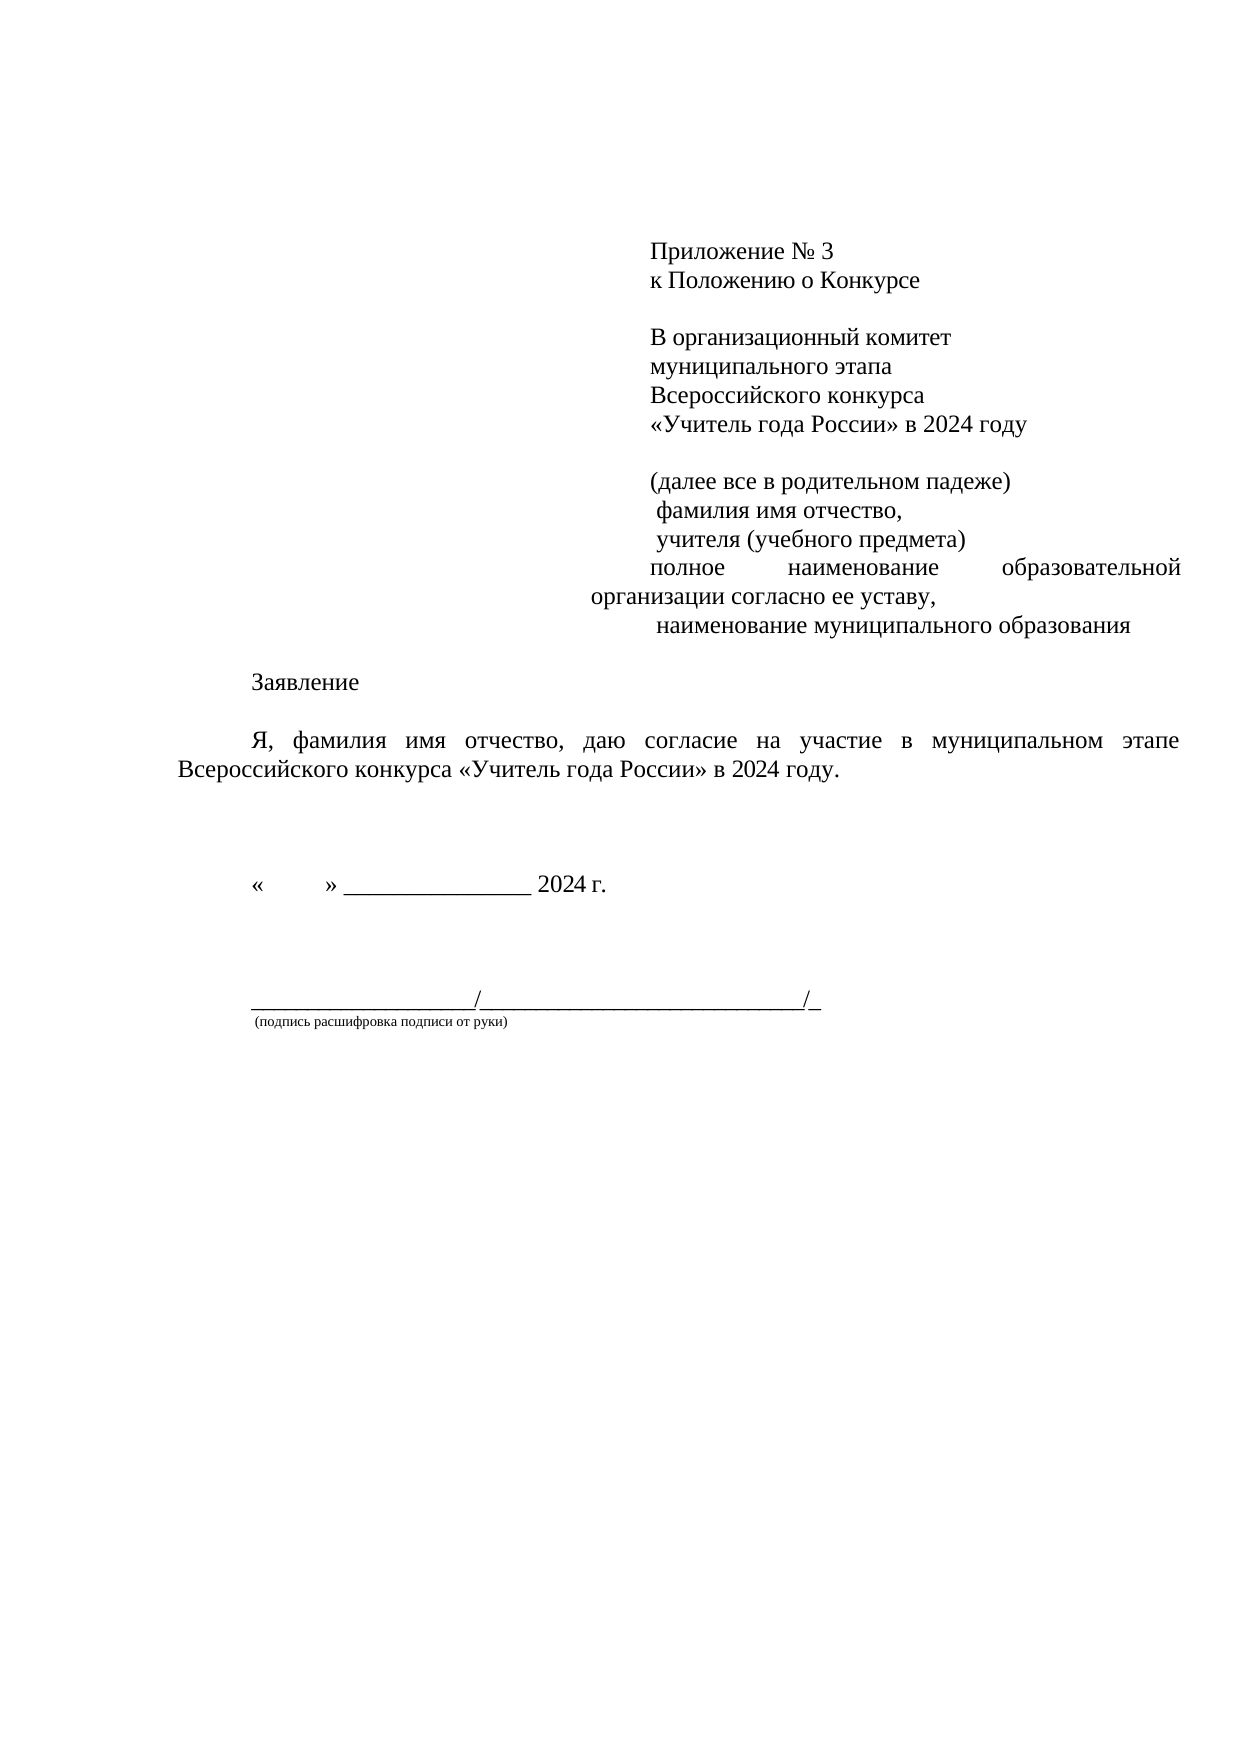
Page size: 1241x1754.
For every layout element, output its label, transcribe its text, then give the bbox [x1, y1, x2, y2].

text Приложение № 3 [591, 236, 1181, 265]
text Я, фамилия имя отчество, даю согласие на участие в муниципальном этапе Всероссийского конкурса «Учитель года России» в 2024 году. [177, 725, 1181, 782]
text учителя (учебного предмета) [591, 524, 1181, 552]
text (далее все в родительном падеже) [591, 466, 1181, 495]
text муниципального этапа [591, 351, 1181, 380]
text Заявление [177, 667, 1181, 696]
text к Положению о Конкурсе [591, 265, 1181, 294]
text полное наименование образовательной организации согласно ее уставу, [591, 552, 1181, 610]
text В организационный комитет [591, 322, 1181, 351]
text (подпись расшифровка подписи от руки) [177, 1012, 1181, 1041]
text Всероссийского конкурса [591, 380, 1181, 409]
text ____________________/_____________________________/_ [177, 984, 1181, 1012]
text « » _______________ 2024 г. [177, 869, 1181, 897]
text фамилия имя отчество, [591, 495, 1181, 524]
text наименование муниципального образования [591, 610, 1181, 639]
text «Учитель года России» в 2024 году [591, 409, 1181, 437]
